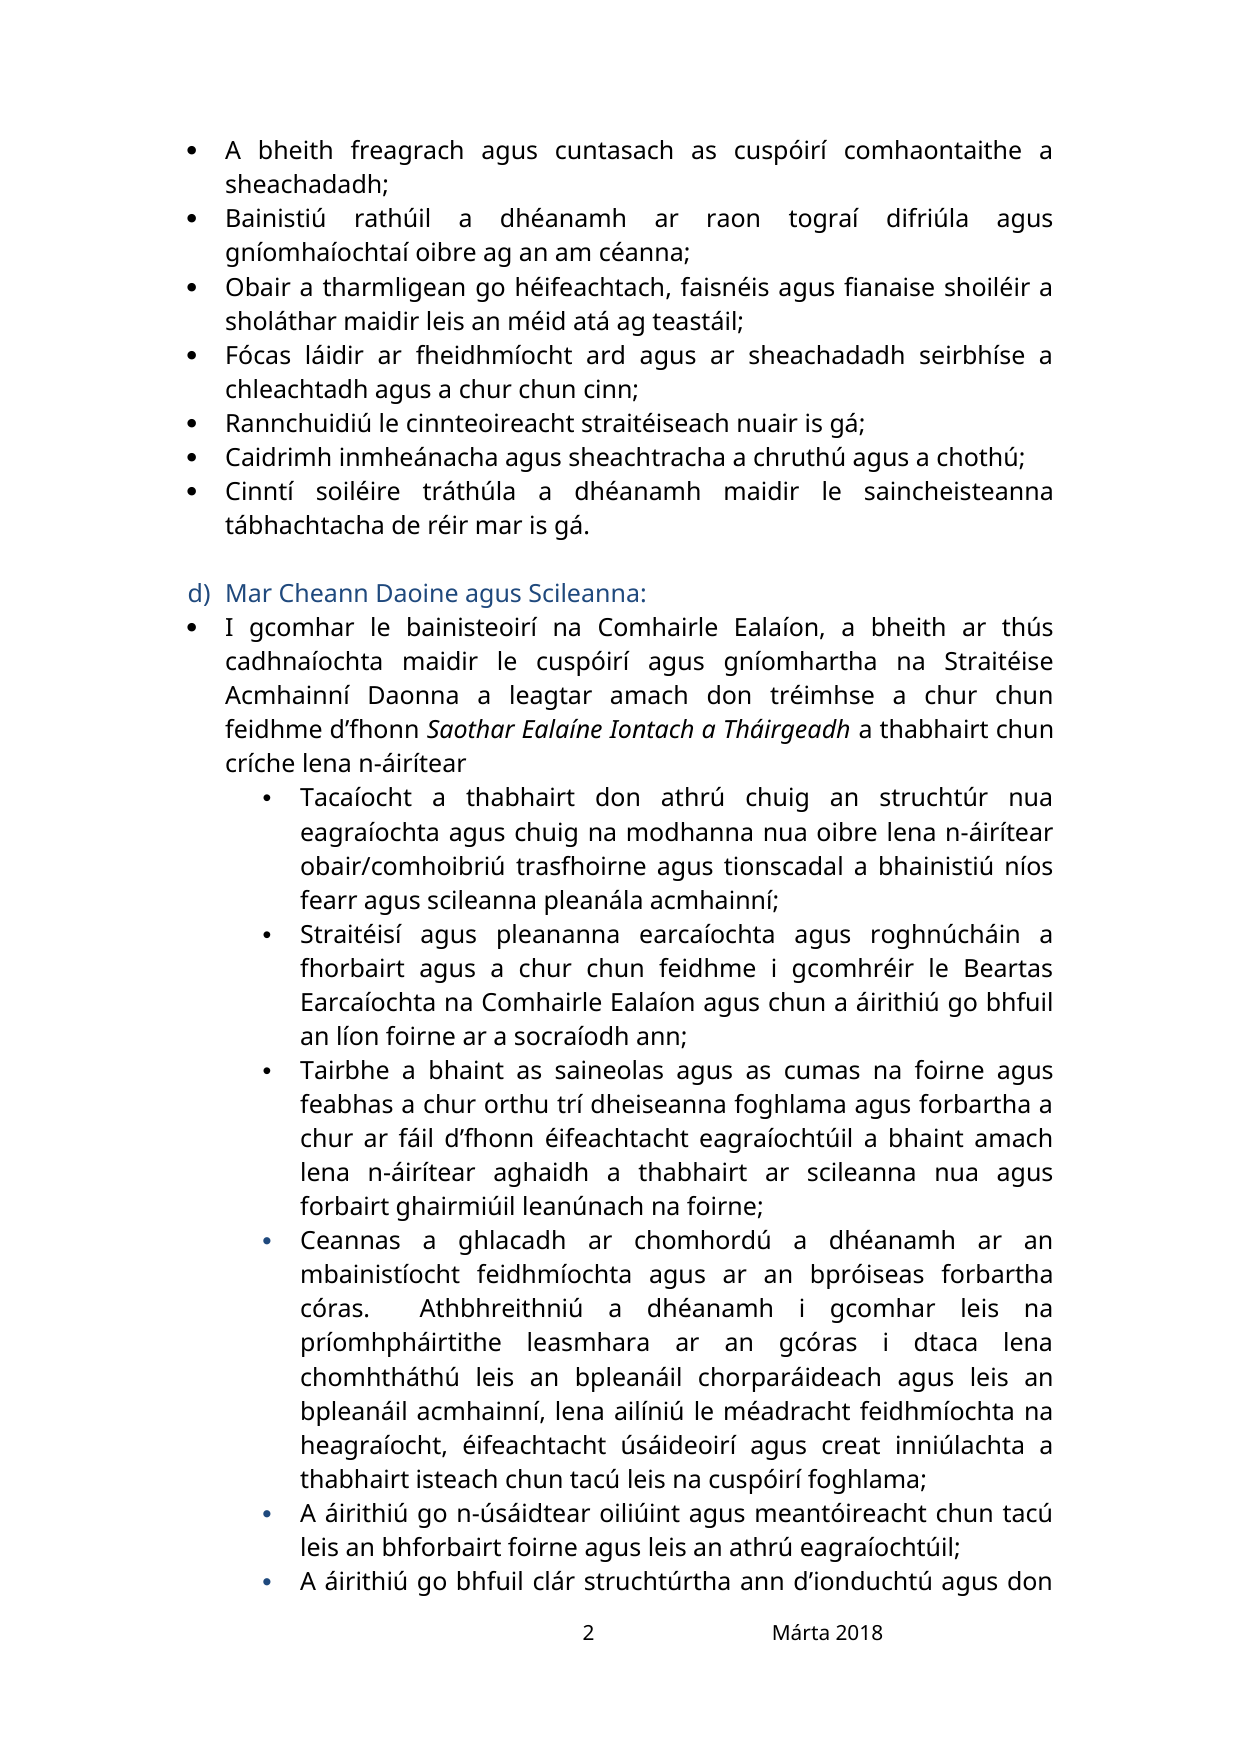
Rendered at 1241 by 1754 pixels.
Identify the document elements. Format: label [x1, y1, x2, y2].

table_header [139, 133, 1066, 1598]
